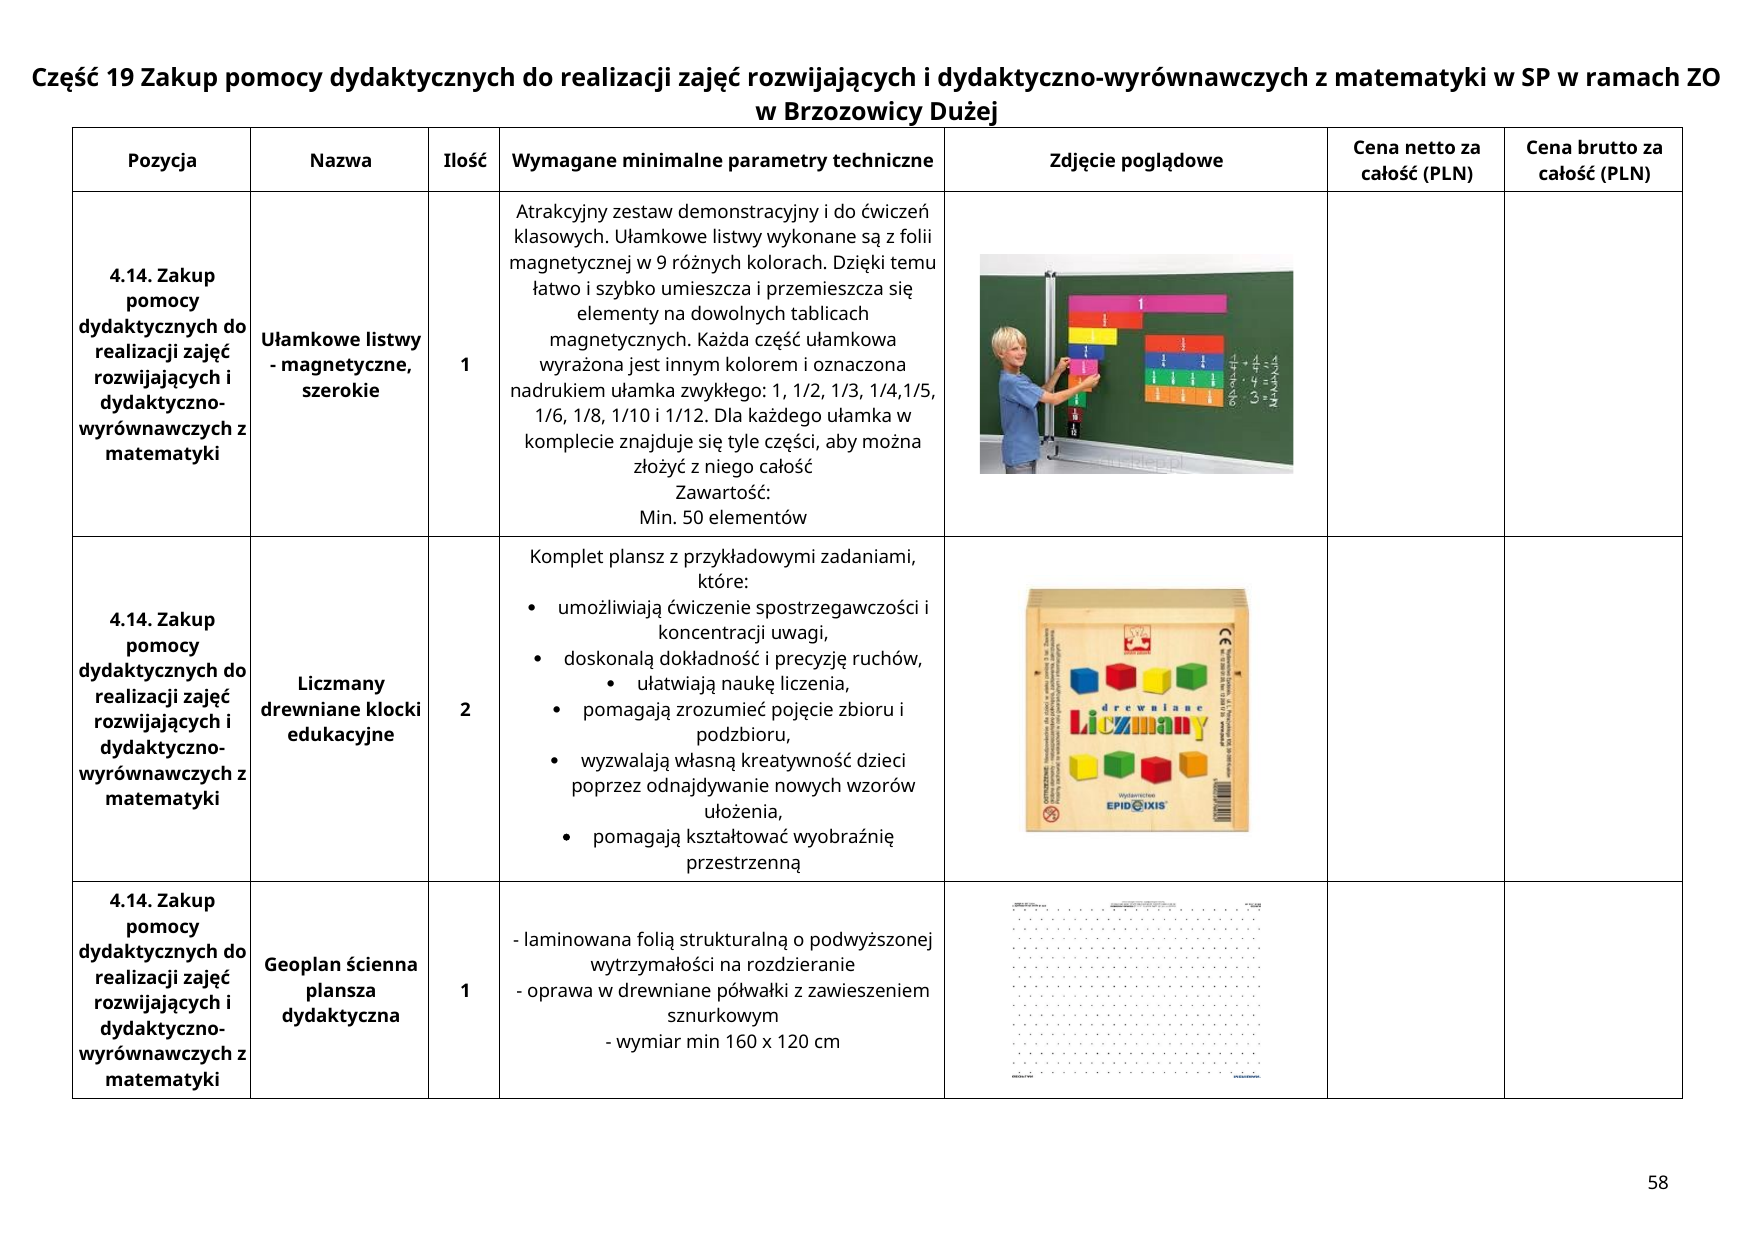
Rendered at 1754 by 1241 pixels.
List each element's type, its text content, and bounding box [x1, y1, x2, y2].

picture [1002, 575, 1271, 843]
table_header Wymagane minimalne parametry techniczne [500, 128, 944, 191]
text Część 19 Zakup pomocy dydaktycznych do realizacji zajęć rozwijających i dydaktyczno-wyrównawczych z matematyki w SP w ramach ZO w Brzozowicy Dużej [29, 59, 1724, 127]
table_cell [1328, 537, 1504, 881]
table_cell [945, 192, 1327, 536]
table_cell Atrakcyjny zestaw demonstracyjny i do ćwiczeń klasowych. Ułamkowe listwy wykonane są z folii magnetycznej w 9 różnych kolorach. Dzięki temu łatwo i szybko umieszcza i przemieszcza się elementy na dowolnych tablicach magnetycznych. Każda część ułamkowa wyrażona jest innym kolorem i oznaczona nadrukiem ułamka zwykłego: 1, 1/2, 1/3, 1/4,1/5, 1/6, 1/8, 1/10 i 1/12. Dla każdego ułamka w komplecie znajduje się tyle części, aby można złożyć z niego całość Zawartość: Min. 50 elementów [500, 192, 944, 536]
table_cell 1 [429, 882, 499, 1098]
table_cell - laminowana folią strukturalną o podwyższonej wytrzymałości na rozdzieranie - oprawa w drewniane półwałki z zawieszeniem sznurkowym - wymiar min 160 x 120 cm [500, 882, 944, 1098]
table_cell 4.14. Zakup pomocy dydaktycznych do realizacji zajęć rozwijających i dydaktyczno-wyrównawczych z matematyki [73, 192, 250, 536]
picture [1012, 901, 1261, 1078]
table_cell [1328, 882, 1504, 1098]
table_cell [1328, 192, 1504, 536]
table_header Pozycja [73, 128, 250, 191]
table_cell 1 [429, 192, 499, 536]
table_cell Liczmany drewniane klocki edukacyjne [251, 537, 428, 881]
table_cell [945, 882, 1327, 1098]
picture [979, 254, 1294, 474]
table_cell [945, 537, 1327, 881]
table_header Nazwa [251, 128, 428, 191]
table_cell [1505, 537, 1682, 881]
table_header Zdjęcie poglądowe [945, 128, 1327, 191]
table_cell Geoplan ścienna plansza dydaktyczna [251, 882, 428, 1098]
table_cell Komplet plansz z przykładowymi zadaniami, które: umożliwiają ćwiczenie spostrzegawczości i koncentracji uwagi, doskonalą dokładność i precyzję ruchów, ułatwiają naukę liczenia, pomagają zrozumieć pojęcie zbioru i podzbioru, wyzwalają własną kreatywność dzieci poprzez odnajdywanie nowych wzorów ułożenia, pomagają kształtować wyobraźnię przestrzenną [500, 537, 944, 881]
table_header Ilość [429, 128, 499, 191]
table_header Cena brutto za całość (PLN) [1505, 128, 1682, 191]
table_header Cena netto za całość (PLN) [1328, 128, 1504, 191]
table_cell [1505, 192, 1682, 536]
table_cell 4.14. Zakup pomocy dydaktycznych do realizacji zajęć rozwijających i dydaktyczno-wyrównawczych z matematyki [73, 537, 250, 881]
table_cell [73, 882, 250, 1098]
table_cell 2 [429, 537, 499, 881]
table_cell Ułamkowe listwy - magnetyczne, szerokie [251, 192, 428, 536]
table_cell [1505, 882, 1682, 1098]
